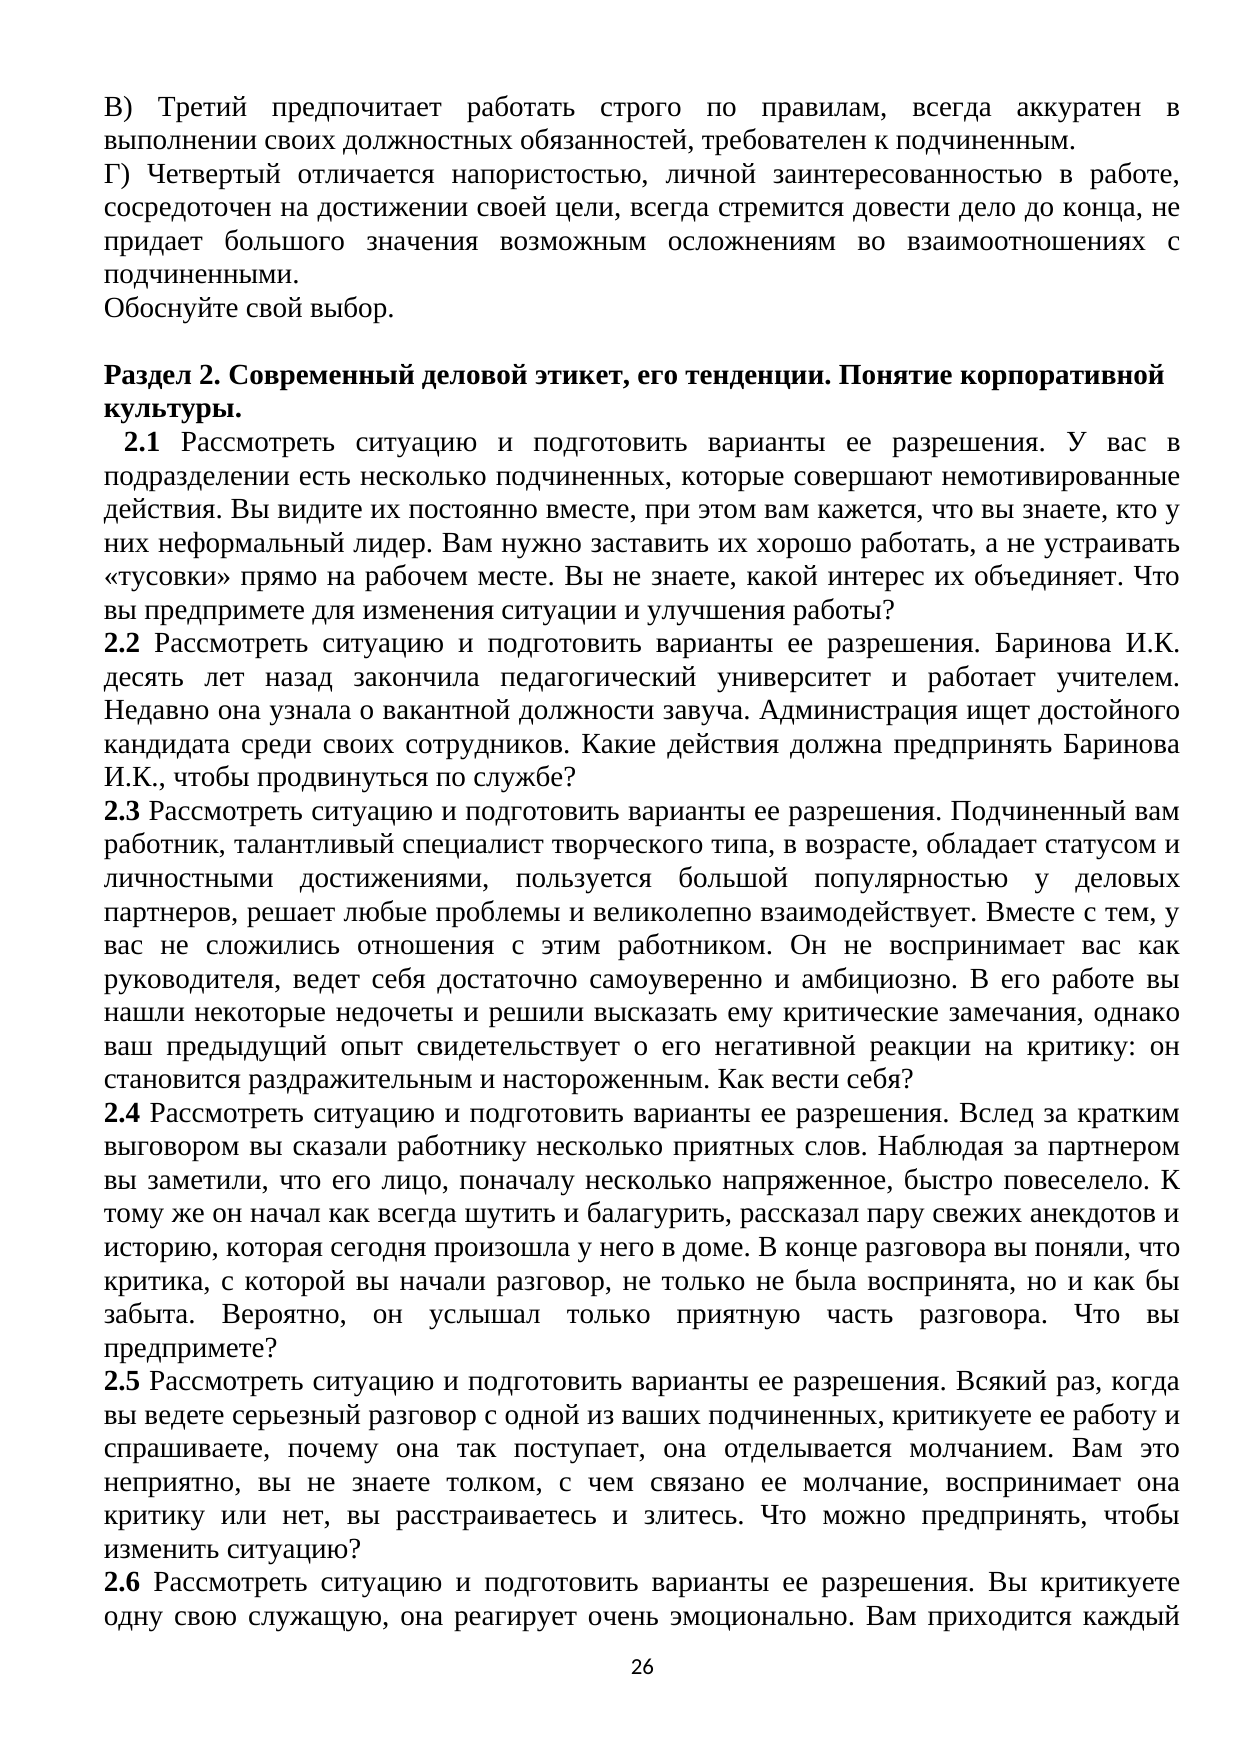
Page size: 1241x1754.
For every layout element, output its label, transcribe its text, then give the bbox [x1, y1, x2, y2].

text 2.1 Рассмотреть ситуацию и подготовить варианты ее разрешения. У вас в подразделении есть несколько подчиненных, которые совершают немотивированные действия. Вы видите их постоянно вместе, при этом вам кажется, что вы знаете, кто у них неформальный лидер. Вам нужно заставить их хорошо работать, а не устраивать «тусовки» прямо на рабочем месте. Вы не знаете, какой интерес их объединяет. Что вы предпримете для изменения ситуации и улучшения работы? [103, 424, 1181, 625]
text B) Третий предпочитает работать строго по правилам, всегда аккуратен в выполнении своих должностных обязанностей, требователен к подчиненным. [103, 89, 1181, 156]
text 2.4 Рассмотреть ситуацию и подготовить варианты ее разрешения. Вслед за кратким выговором вы сказали работнику несколько приятных слов. Наблюдая за партнером вы заметили, что его лицо, поначалу несколько напряженное, быстро повеселело. К тому же он начал как всегда шутить и балагурить, рассказал пару свежих анекдотов и историю, которая сегодня произошла у него в доме. В конце разговора вы поняли, что критика, с которой вы начали разговор, не только не была воспринята, но и как бы забыта. Вероятно, он услышал только приятную часть разговора. Что вы предпримете? [103, 1095, 1181, 1363]
text Обоснуйте свой выбор. [103, 290, 1181, 323]
text 2.2 Рассмотреть ситуацию и подготовить варианты ее разрешения. Баринова И.К. десять лет назад закончила педагогический университет и работает учителем. Недавно она узнала о вакантной должности завуча. Администрация ищет достойного кандидата среди своих сотрудников. Какие действия должна предпринять Баринова И.К., чтобы продвинуться по службе? [103, 625, 1181, 793]
text Г) Четвертый отличается напористостью, личной заинтересованностью в работе, сосредоточен на достижении своей цели, всегда стремится довести дело до конца, не придает большого значения возможным осложнениям во взаимоотношениях с подчиненными. [103, 156, 1181, 290]
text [103, 1564, 1181, 1632]
text 2.3 Рассмотреть ситуацию и подготовить варианты ее разрешения. Подчиненный вам работник, талантливый специалист творческого типа, в возрасте, обладает статусом и личностными достижениями, пользуется большой популярностью у деловых партнеров, решает любые проблемы и великолепно взаимодействует. Вместе с тем, у вас не сложились отношения с этим работником. Он не воспринимает вас как руководителя, ведет себя достаточно самоуверенно и амбициозно. В его работе вы нашли некоторые недочеты и решили высказать ему критические замечания, однако ваш предыдущий опыт свидетельствует о его негативной реакции на критику: он становится раздражительным и настороженным. Как вести себя? [103, 793, 1181, 1095]
text Раздел 2. Современный деловой этикет, его тенденции. Понятие корпоративной культуры. [103, 357, 1181, 424]
text 2.5 Рассмотреть ситуацию и подготовить варианты ее разрешения. Всякий раз, когда вы ведете серьезный разговор с одной из ваших подчиненных, критикуете ее работу и спрашиваете, почему она так поступает, она отделывается молчанием. Вам это неприятно, вы не знаете толком, с чем связано ее молчание, воспринимает она критику или нет, вы расстраиваетесь и злитесь. Что можно предпринять, чтобы изменить ситуацию? [103, 1363, 1181, 1564]
